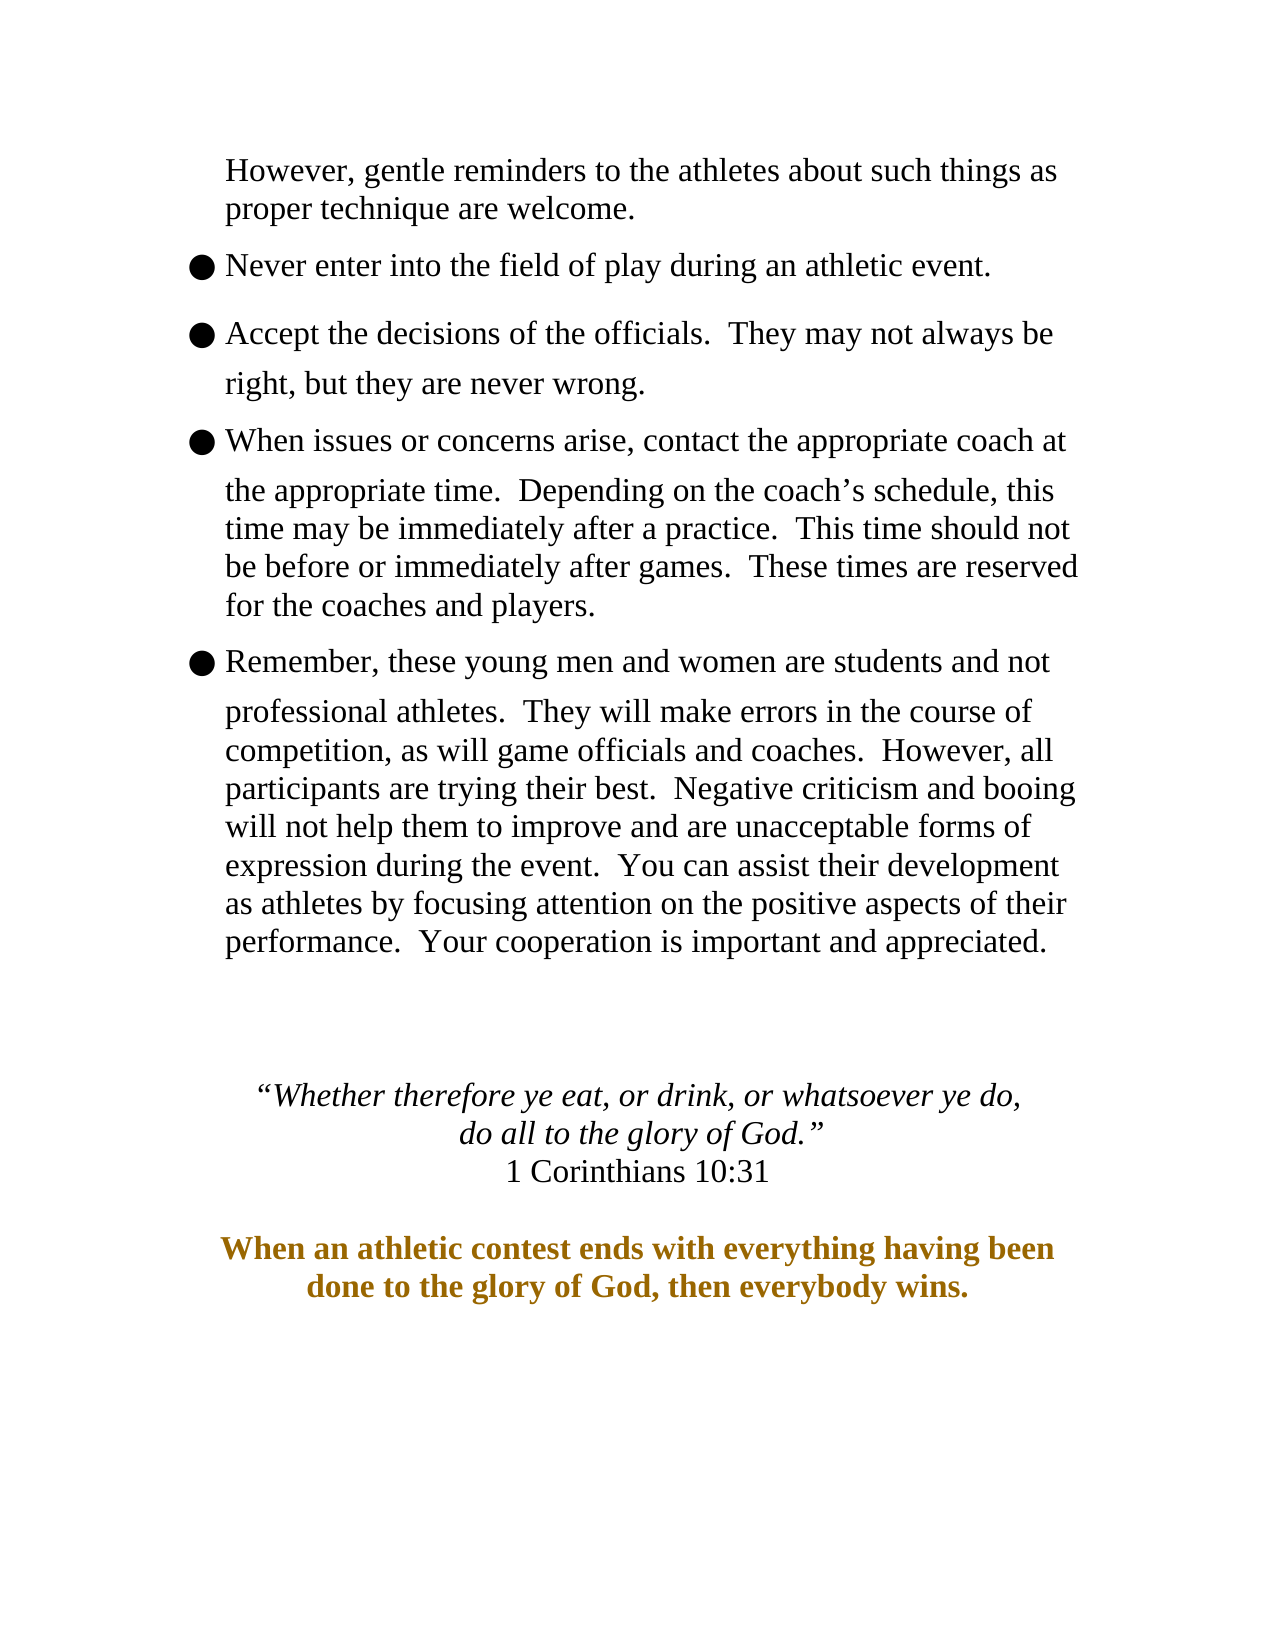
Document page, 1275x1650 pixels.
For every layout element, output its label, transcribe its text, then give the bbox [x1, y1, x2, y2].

list When issues or concerns arise, contact the appropriate coach at the appropriate time. Depending on the coach’s schedule, this time may be immediately after a practice. This time should not be before or immediately after games. These times are reserved for the coaches and players. [187, 402, 1087, 623]
list Accept the decisions of the officials. They may not always be right, but they are never wrong. [187, 295, 1087, 402]
text 1 Corinthians 10:31 [187, 1152, 1087, 1190]
list Never enter into the field of play during an athletic event. [187, 227, 1087, 295]
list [187, 150, 1087, 227]
text “Whether therefore ye eat, or drink, or whatsoever ye do, [187, 1075, 1087, 1113]
list Remember, these young men and women are students and not professional athletes. They will make errors in the course of competition, as will game officials and coaches. However, all participants are trying their best. Negative criticism and booing will not help them to improve and are unacceptable forms of expression during the event. You can assist their development as athletes by focusing attention on the positive aspects of their performance. Your cooperation is important and appreciated. [187, 623, 1087, 960]
text do all to the glory of God.” [187, 1113, 1087, 1152]
text When an athletic contest ends with everything having been done to the glory of God, then everybody wins. [187, 1228, 1087, 1305]
